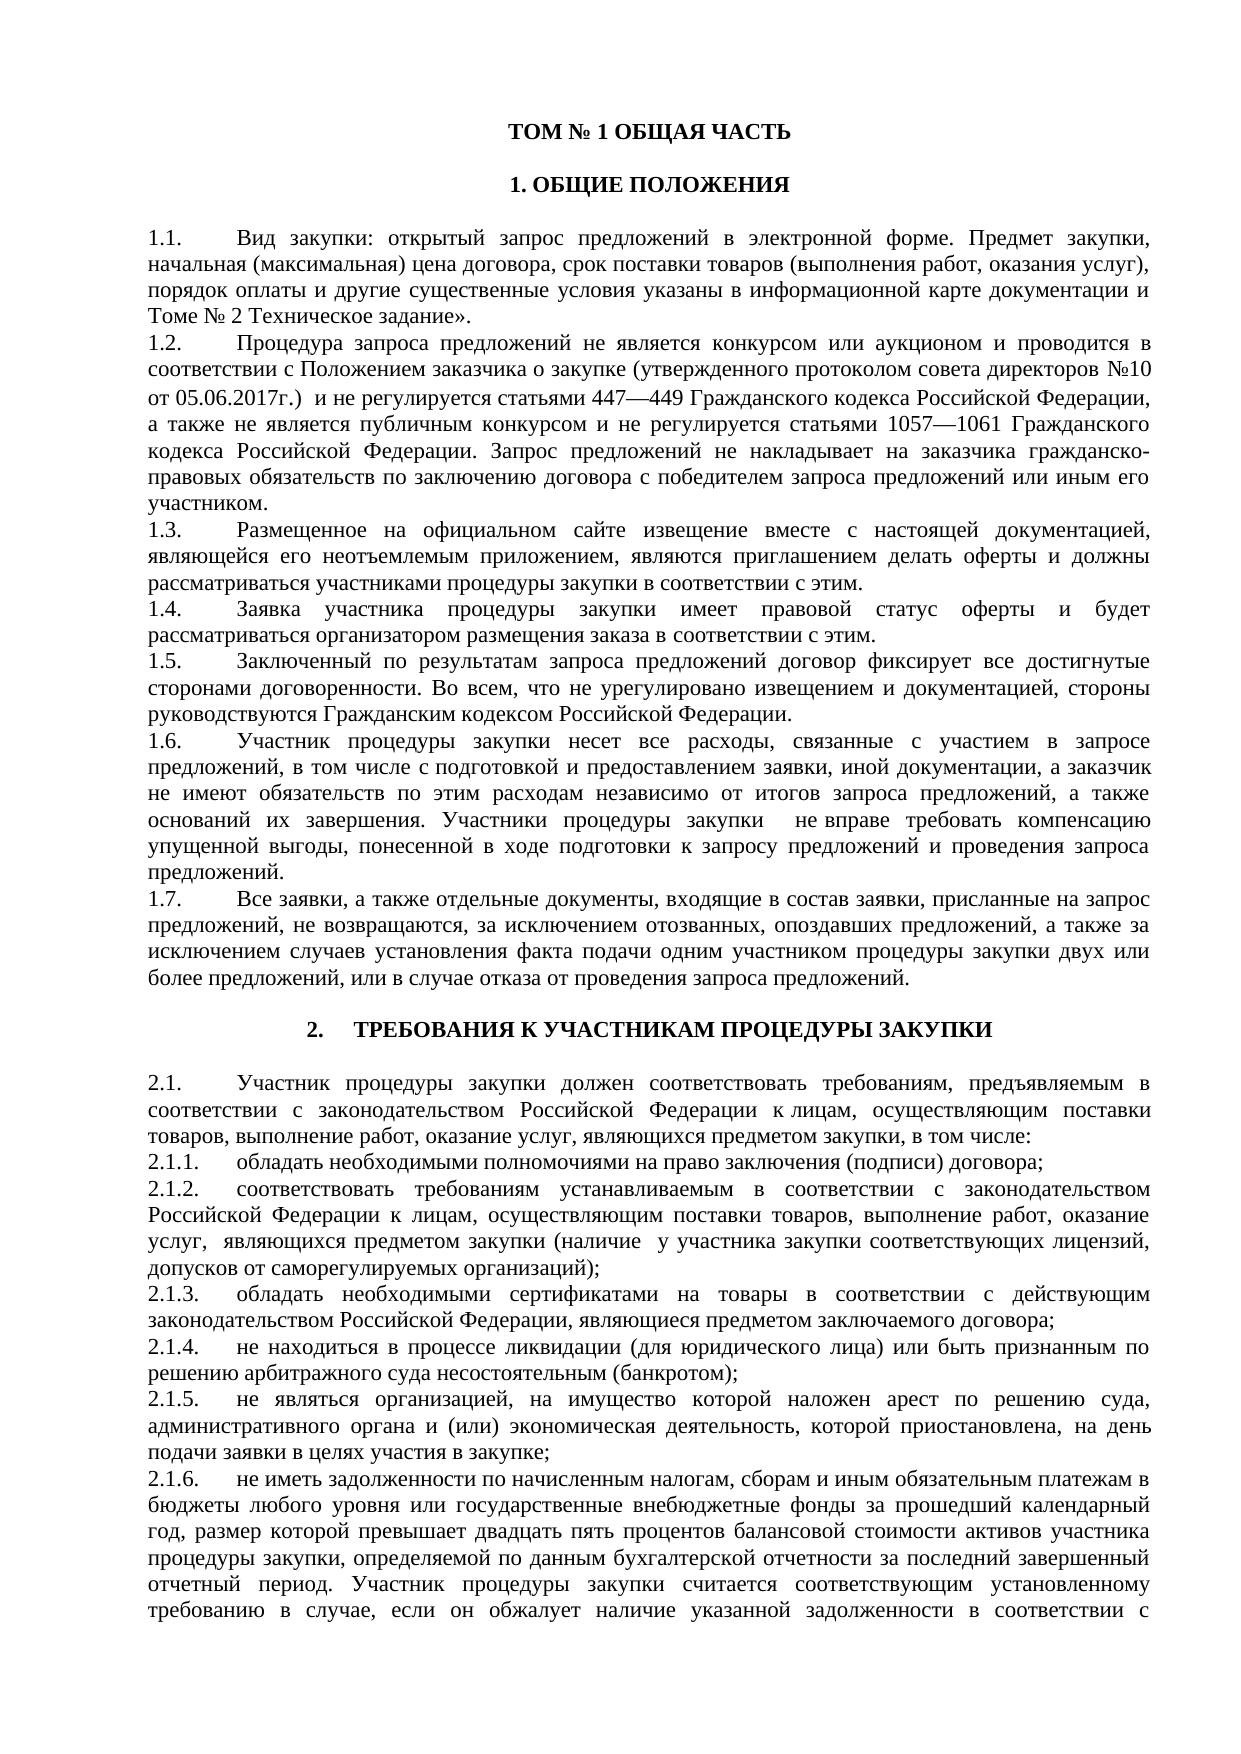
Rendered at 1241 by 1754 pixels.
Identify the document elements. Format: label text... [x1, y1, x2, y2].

subtitle 1. ОБЩИЕ ПОЛОЖЕНИЯ [148, 171, 1152, 197]
list Участник процедуры закупки должен соответствовать требованиям, предъявляемым в соответствии с законодательством Российской Федерации к лицам, осуществляющим поставки товаров, выполнение работ, оказание услуг, являющихся предметом закупки, в том числе: [148, 1069, 1152, 1148]
list не являться организацией, на имущество которой наложен арест по решению суда, административного органа и (или) экономическая деятельность, которой приостановлена, на день подачи заявки в целях участия в закупке; [148, 1386, 1152, 1464]
list ТРЕБОВАНИЯ К УЧАСТНИКАМ ПРОЦЕДУРЫ ЗАКУПКИ [148, 1017, 1152, 1043]
list обладать необходимыми сертификатами на товары в соответствии с действующим законодательством Российской Федерации, являющиеся предметом заключаемого договора; [148, 1280, 1152, 1333]
list Заявка участника процедуры закупки имеет правовой статус оферты и будет рассматриваться организатором размещения заказа в соответствии с этим. [148, 595, 1152, 648]
list Вид закупки: открытый запрос предложений в электронной форме. Предмет закупки, начальная (максимальная) цена договора, срок поставки товаров (выполнения работ, оказания услуг), порядок оплаты и другие существенные условия указаны в информационной карте документации и Томе № 2 Техническое задание». [148, 223, 1152, 329]
list обладать необходимыми полномочиями на право заключения (подписи) договора; [148, 1148, 1152, 1175]
list Размещенное на официальном сайте извещение вместе с настоящей документацией, являющейся его неотъемлемым приложением, являются приглашением делать оферты и должны рассматриваться участниками процедуры закупки в соответствии с этим. [148, 516, 1152, 595]
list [148, 1464, 1152, 1623]
list соответствовать требованиям устанавливаемым в соответствии с законодательством Российской Федерации к лицам, осуществляющим поставки товаров, выполнение работ, оказание услуг, являющихся предметом закупки (наличие у участника закупки соответствующих лицензий, допусков от саморегулируемых организаций); [148, 1175, 1152, 1280]
list Заключенный по результатам запроса предложений договор фиксирует все достигнутые сторонами договоренности. Во всем, что не урегулировано извещением и документацией, стороны руководствуются Гражданским кодексом Российской Федерации. [148, 648, 1152, 727]
list Процедура запроса предложений не является конкурсом или аукционом и проводится в соответствии с Положением заказчика о закупке (утвержденного протоколом совета директоров №10 от 05.06.2017г.) и не регулируется статьями 447—449 Гражданского кодекса Российской Федерации, а также не является публичным конкурсом и не регулируется статьями 1057—1061 Гражданского кодекса Российской Федерации. Запрос предложений не накладывает на заказчика гражданско-правовых обязательств по заключению договора с победителем запроса предложений или иным его участником. [148, 329, 1152, 516]
text ТОМ № 1 ОБЩАЯ ЧАСТЬ [148, 118, 1152, 144]
list Все заявки, а также отдельные документы, входящие в состав заявки, присланные на запрос предложений, не возвращаются, за исключением отозванных, опоздавших предложений, а также за исключением случаев установления факта подачи одним участником процедуры закупки двух или более предложений, или в случае отказа от проведения запроса предложений. [148, 885, 1152, 990]
list не находиться в процессе ликвидации (для юридического лица) или быть признанным по решению арбитражного суда несостоятельным (банкротом); [148, 1333, 1152, 1386]
list Участник процедуры закупки несет все расходы, связанные с участием в запросе предложений, в том числе с подготовкой и предоставлением заявки, иной документации, а заказчик не имеют обязательств по этим расходам независимо от итогов запроса предложений, а также оснований их завершения. Участники процедуры закупки не вправе требовать компенсацию упущенной выгоды, понесенной в ходе подготовки к запросу предложений и проведения запроса предложений. [148, 727, 1152, 885]
